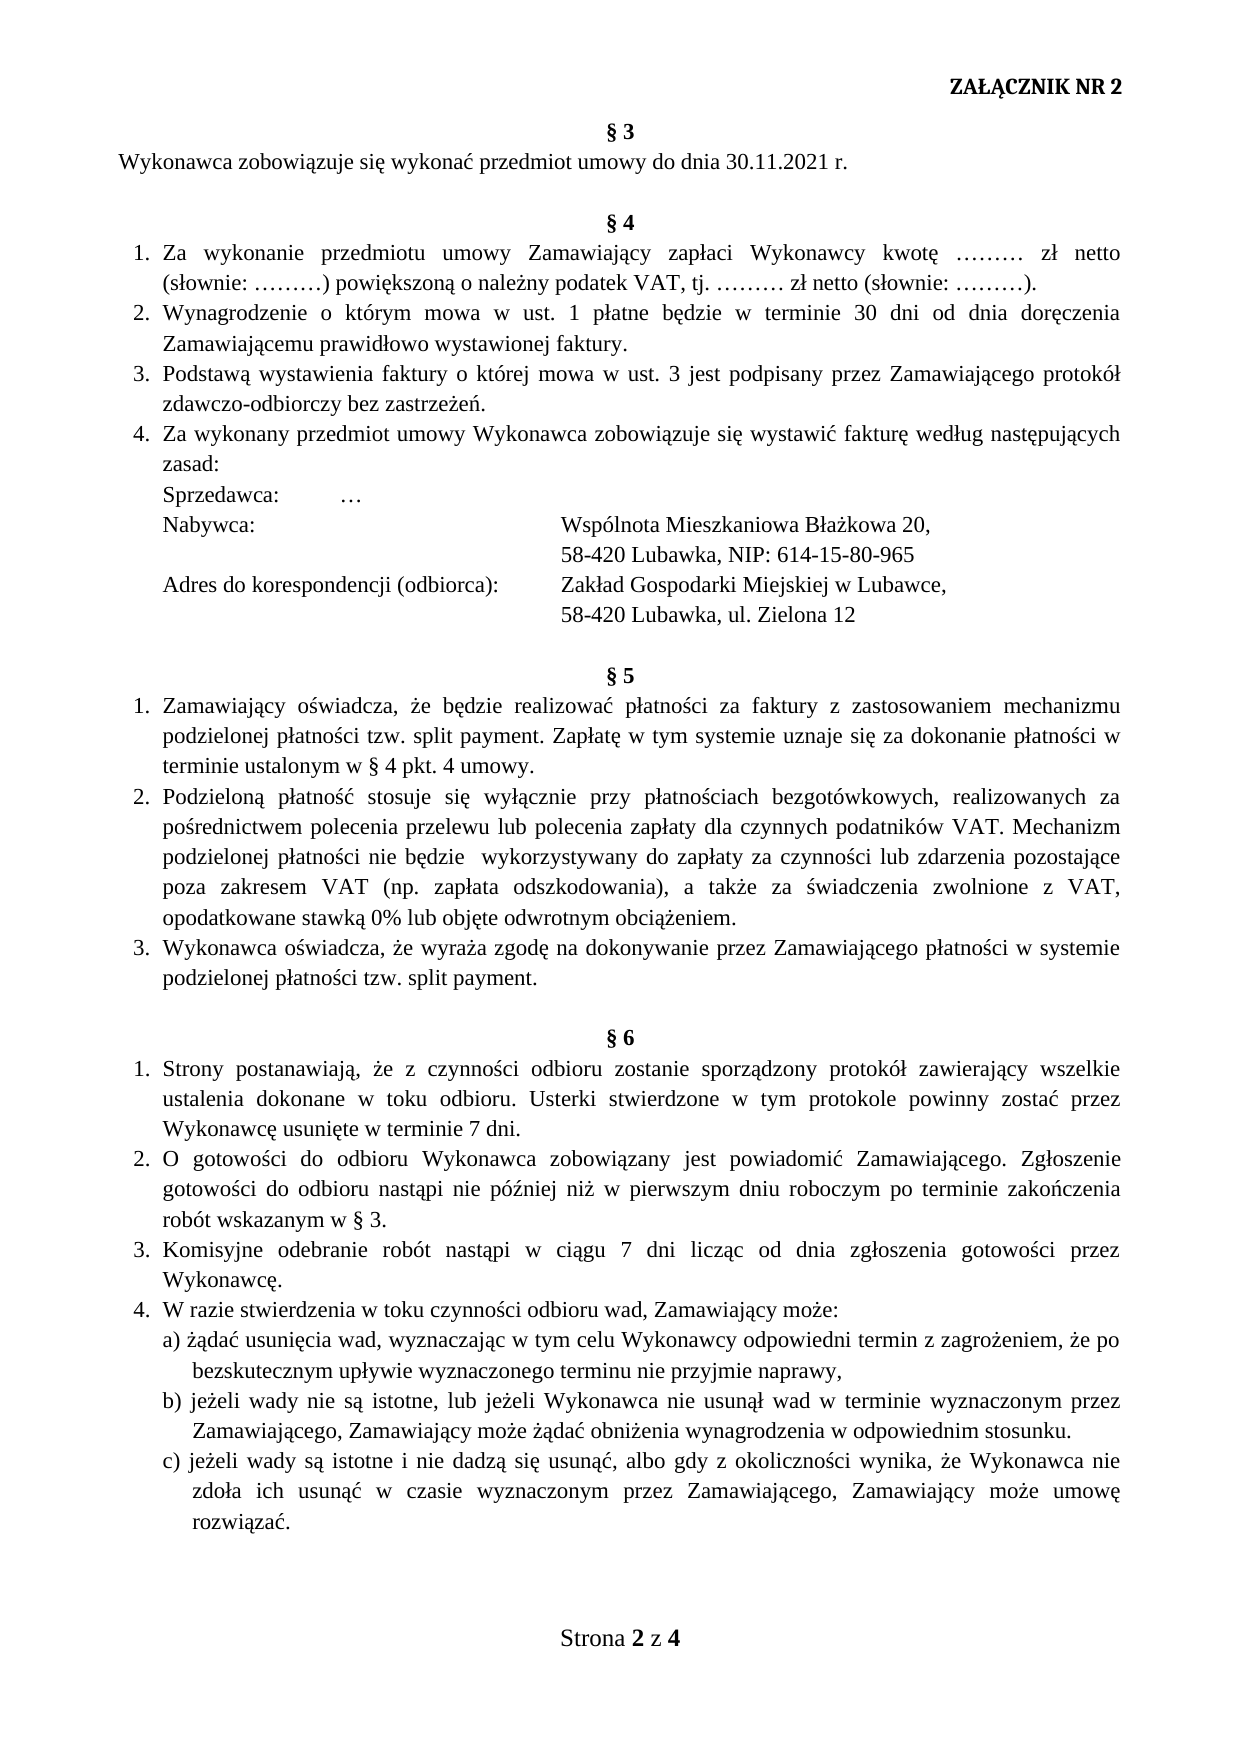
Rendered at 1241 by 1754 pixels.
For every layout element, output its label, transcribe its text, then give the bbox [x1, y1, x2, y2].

text Adres do korespondencji (odbiorca): Zakład Gospodarki Miejskiej w Lubawce, [162, 571, 1122, 598]
text § 5 [118, 662, 1122, 688]
list Komisyjne odebranie robót nastąpi w ciągu 7 dni licząc od dnia zgłoszenia gotowości przez Wykonawcę. [133, 1236, 1122, 1292]
list Podstawą wystawienia faktury o której mowa w ust. 3 jest podpisany przez Zamawiającego protokół zdawczo-odbiorczy bez zastrzeżeń. [133, 360, 1122, 416]
list Za wykonany przedmiot umowy Wykonawca zobowiązuje się wystawić fakturę według następujących zasad: [133, 420, 1122, 477]
text c) jeżeli wady są istotne i nie dadzą się usunąć, albo gdy z okoliczności wynika, że Wykonawca nie zdoła ich usunąć w czasie wyznaczonym przez Zamawiającego, Zamawiający może umowę rozwiązać. [162, 1447, 1122, 1534]
text Sprzedawca: … [162, 481, 1122, 507]
list O gotowości do odbioru Wykonawca zobowiązany jest powiadomić Zamawiającego. Zgłoszenie gotowości do odbioru nastąpi nie później niż w pierwszym dniu roboczym po terminie zakończenia robót wskazanym w § 3. [133, 1145, 1122, 1232]
text b) jeżeli wady nie są istotne, lub jeżeli Wykonawca nie usunął wad w terminie wyznaczonym przez Zamawiającego, Zamawiający może żądać obniżenia wynagrodzenia w odpowiednim stosunku. [162, 1387, 1122, 1443]
text § 4 [118, 209, 1122, 235]
list Wykonawca oświadcza, że wyraża zgodę na dokonywanie przez Zamawiającego płatności w systemie podzielonej płatności tzw. split payment. [133, 934, 1122, 990]
text 4. W razie stwierdzenia w toku czynności odbioru wad, Zamawiający może: [133, 1296, 1122, 1323]
list Zamawiający oświadcza, że będzie realizować płatności za faktury z zastosowaniem mechanizmu podzielonej płatności tzw. split payment. Zapłatę w tym systemie uznaje się za dokonanie płatności w terminie ustalonym w § 4 pkt. 4 umowy. [133, 692, 1122, 779]
text § 6 [118, 1024, 1122, 1051]
list Strony postanawiają, że z czynności odbioru zostanie sporządzony protokół zawierający wszelkie ustalenia dokonane w toku odbioru. Usterki stwierdzone w tym protokole powinny zostać przez Wykonawcę usunięte w terminie 7 dni. [133, 1054, 1122, 1141]
text § 3 [118, 118, 1122, 144]
list Podzieloną płatność stosuje się wyłącznie przy płatnościach bezgotówkowych, realizowanych za pośrednictwem polecenia przelewu lub polecenia zapłaty dla czynnych podatników VAT. Mechanizm podzielonej płatności nie będzie wykorzystywany do zapłaty za czynności lub zdarzenia pozostające poza zakresem VAT (np. zapłata odszkodowania), a także za świadczenia zwolnione z VAT, opodatkowane stawką 0% lub objęte odwrotnym obciążeniem. [133, 783, 1122, 930]
text 58-420 Lubawka, NIP: 614-15-80-965 [561, 541, 1122, 567]
text Wykonawca zobowiązuje się wykonać przedmiot umowy do dnia 30.11.2021 r. [118, 148, 1122, 175]
text 58-420 Lubawka, ul. Zielona 12 [561, 601, 1122, 628]
text a) żądać usunięcia wad, wyznaczając w tym celu Wykonawcy odpowiedni termin z zagrożeniem, że po bezskutecznym upływie wyznaczonego terminu nie przyjmie naprawy, [162, 1326, 1122, 1383]
list Wynagrodzenie o którym mowa w ust. 1 płatne będzie w terminie 30 dni od dnia doręczenia Zamawiającemu prawidłowo wystawionej faktury. [133, 299, 1122, 356]
text Nabywca: Wspólnota Mieszkaniowa Błażkowa 20, [162, 511, 1122, 537]
list Za wykonanie przedmiotu umowy Zamawiający zapłaci Wykonawcy kwotę ……… zł netto (słownie: ………) powiększoną o należny podatek VAT, tj. ……… zł netto (słownie: ………). [133, 239, 1122, 296]
